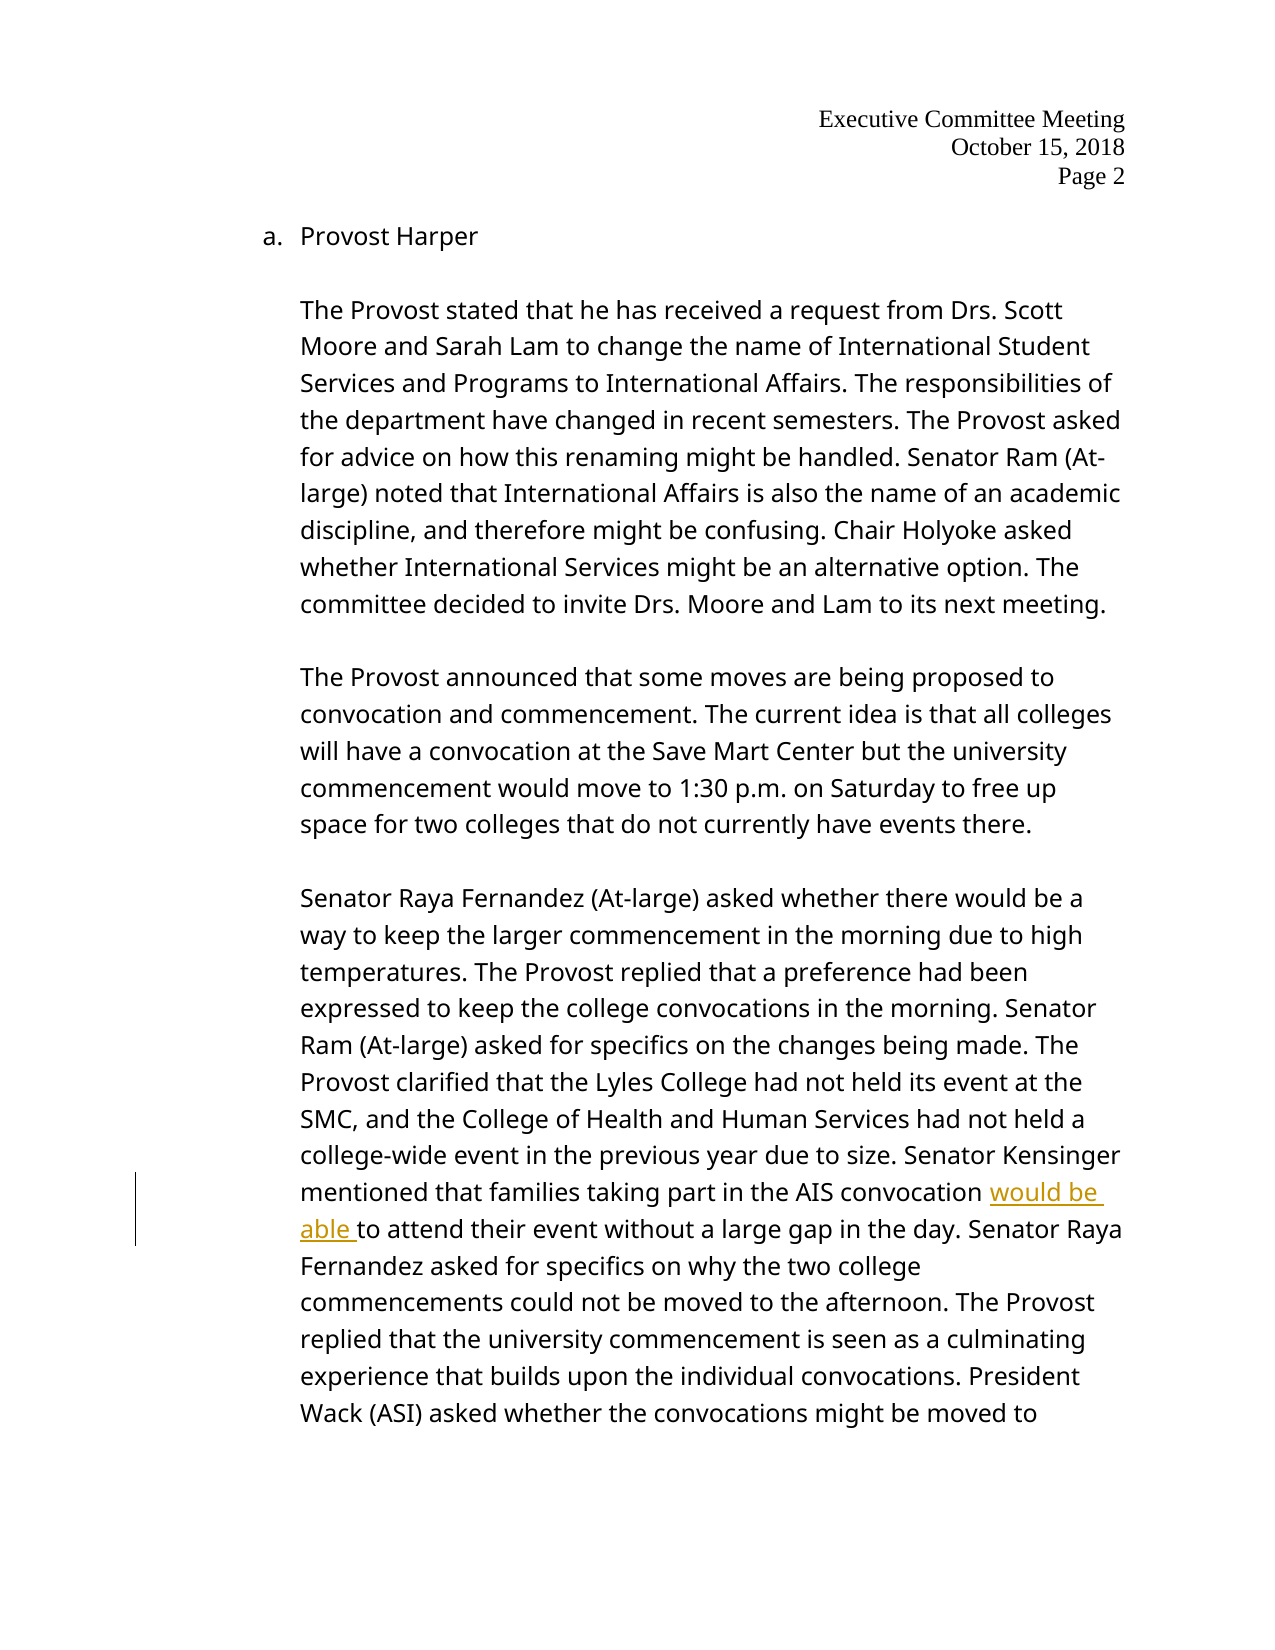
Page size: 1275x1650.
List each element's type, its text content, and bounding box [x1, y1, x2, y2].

list Provost Harper The Provost stated that he has received a request from Drs. Scott Moore and Sarah Lam to change the name of International Student Services and Programs to International Affairs. The responsibilities of the department have changed in recent semesters. The Provost asked for advice on how this renaming might be handled. Senator Ram (At-large) noted that International Affairs is also the name of an academic discipline, and therefore might be confusing. Chair Holyoke asked whether International Services might be an alternative option. The committee decided to invite Drs. Moore and Lam to its next meeting. The Provost announced that some moves are being proposed to convocation and commencement. The current idea is that all colleges will have a convocation at the Save Mart Center but the university commencement would move to 1:30 p.m. on Saturday to free up space for two colleges that do not currently have events there. [262, 219, 1125, 841]
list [300, 881, 1125, 1429]
